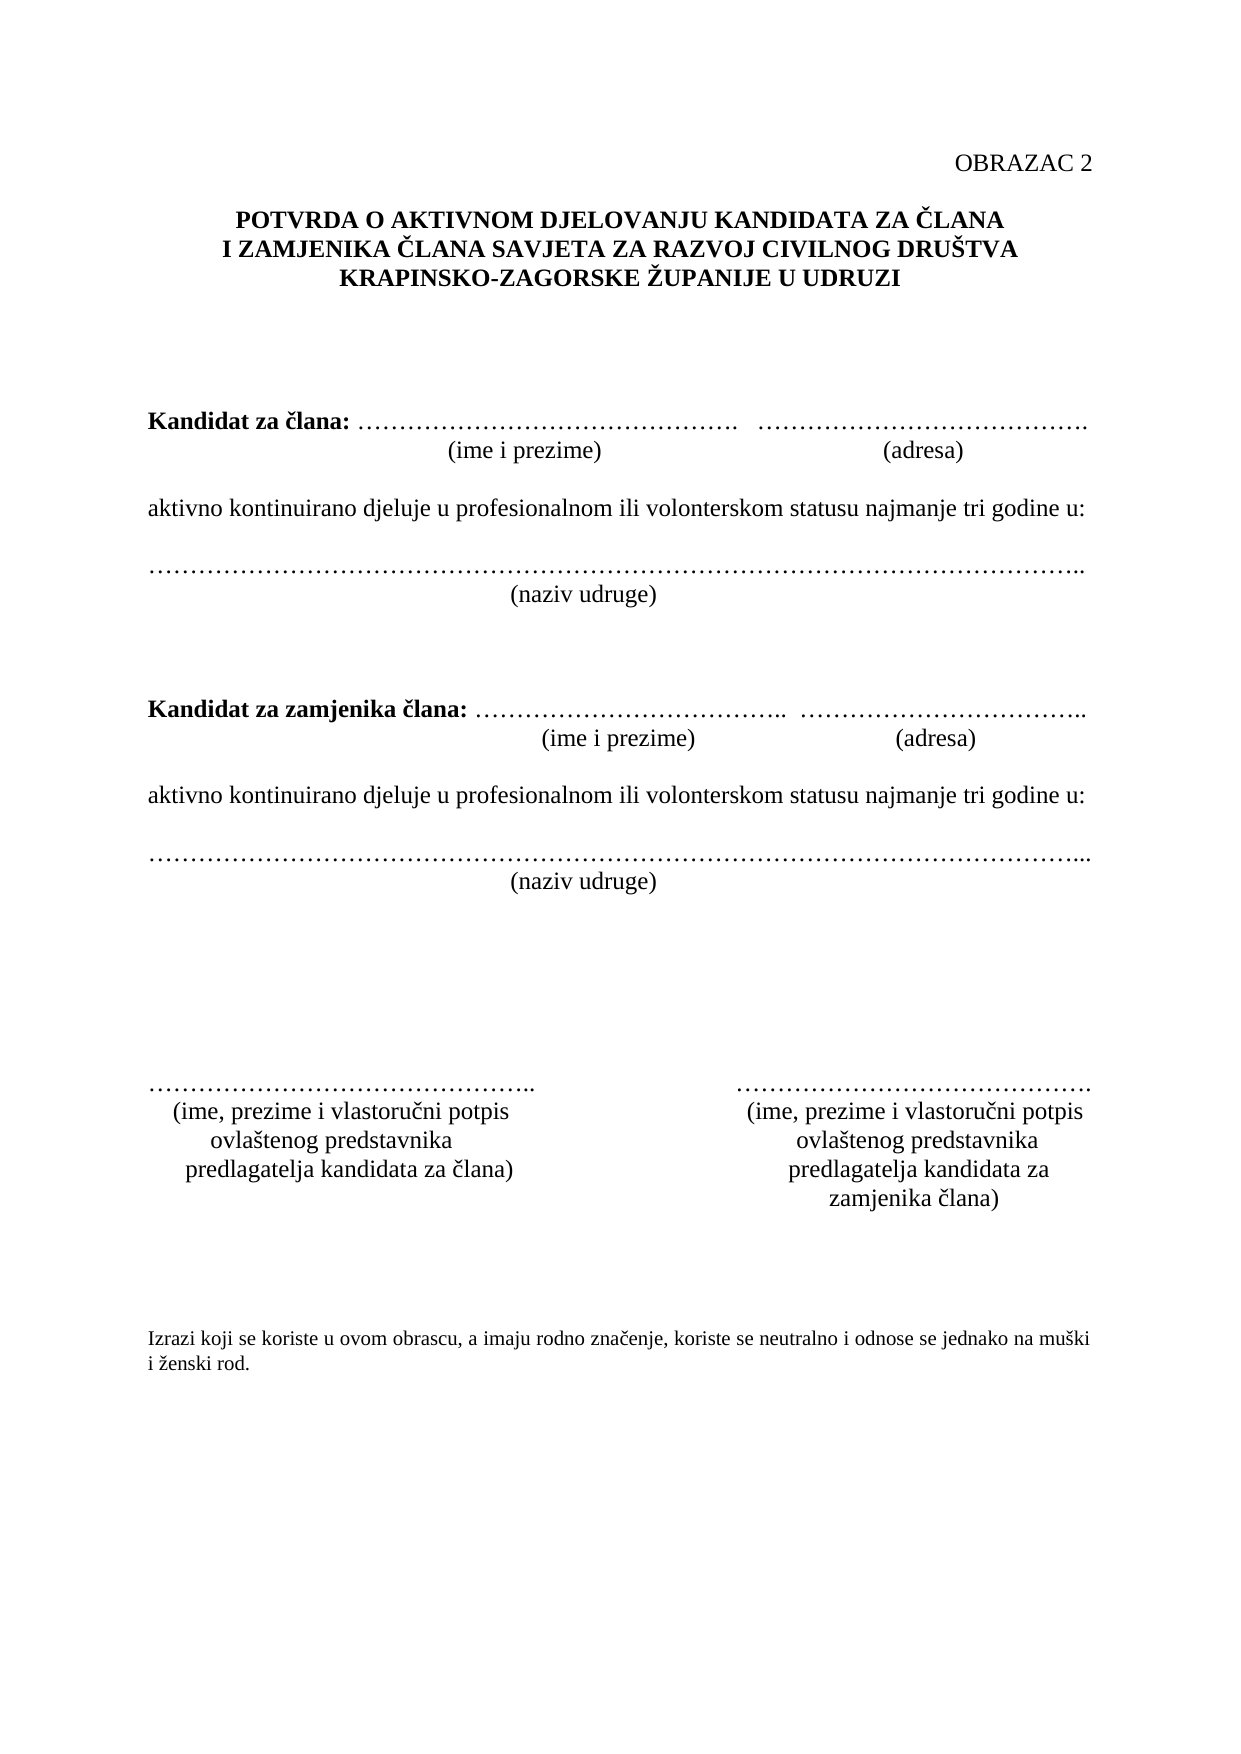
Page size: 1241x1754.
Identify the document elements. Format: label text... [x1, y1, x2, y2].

text POTVRDA O AKTIVNOM DJELOVANJU KANDIDATA ZA ČLANA [148, 205, 1093, 234]
text ovlaštenog predstavnika ovlaštenog predstavnika [148, 1125, 1093, 1154]
text (naziv udruge) [148, 579, 1093, 608]
text aktivno kontinuirano djeluje u profesionalnom ili volonterskom statusu najmanje tri godine u: [148, 780, 1093, 809]
text Kandidat za zamjenika člana: ……………………………….. …………………………….. [148, 694, 1093, 723]
text zamjenika člana) [148, 1183, 1093, 1211]
text Izrazi koji se koriste u ovom obrascu, a imaju rodno značenje, koriste se neutralno i odnose se jednako na muški i ženski rod. [148, 1326, 1093, 1374]
text Kandidat za člana: ………………………………………. …………………………………. [148, 406, 1093, 435]
text …………………………………………………………………………………………………... [148, 838, 1093, 866]
text (naziv udruge) [148, 866, 1093, 895]
text ………………………………………………………………………………………………….. [148, 550, 1093, 579]
text (ime i prezime) (adresa) [148, 435, 1093, 464]
text ……………………………………….. ……………………………………. [148, 1068, 1093, 1096]
text (ime, prezime i vlastoručni potpis (ime, prezime i vlastoručni potpis [148, 1096, 1093, 1125]
text aktivno kontinuirano djeluje u profesionalnom ili volonterskom statusu najmanje tri godine u: [148, 493, 1093, 521]
text predlagatelja kandidata za člana) predlagatelja kandidata za [148, 1154, 1093, 1183]
text I ZAMJENIKA ČLANA SAVJETA ZA RAZVOJ CIVILNOG DRUŠTVA [148, 234, 1093, 263]
text OBRAZAC 2 [148, 148, 1093, 176]
text (ime i prezime) (adresa) [148, 723, 1093, 751]
text KRAPINSKO-ZAGORSKE ŽUPANIJE U UDRUZI [148, 263, 1093, 291]
